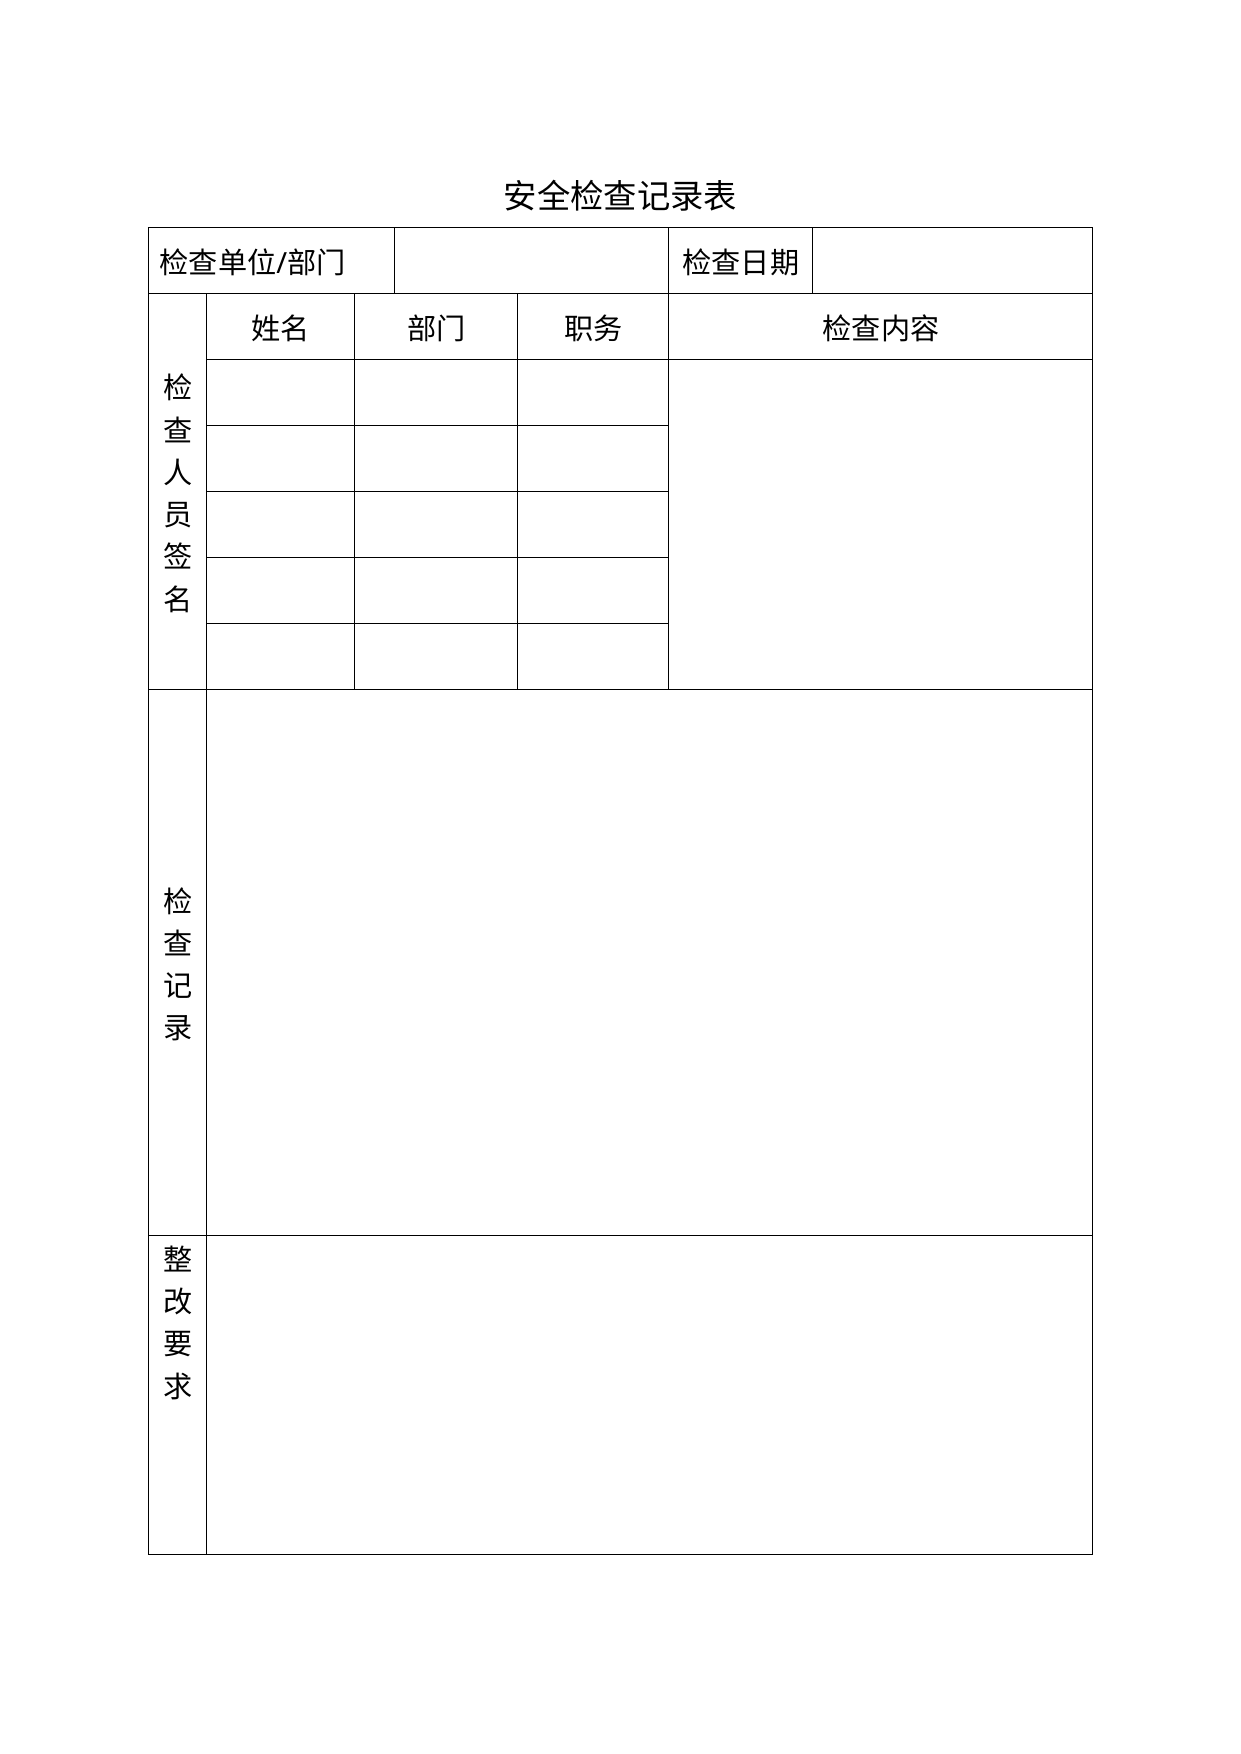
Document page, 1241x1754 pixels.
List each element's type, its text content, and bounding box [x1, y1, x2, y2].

table_header 检查单位/部门 [149, 228, 394, 293]
table_cell 职务 [518, 294, 668, 359]
table_cell 检查内容 [669, 294, 1092, 359]
table_cell 部门 [355, 294, 517, 359]
table_cell [207, 426, 354, 491]
table_cell [207, 1236, 1092, 1554]
table_cell [355, 360, 517, 425]
table_cell [207, 360, 354, 425]
table_cell [669, 360, 1092, 689]
table_cell [207, 558, 354, 623]
table_cell 检查人员签名 [149, 294, 206, 689]
table_header [813, 228, 1092, 293]
table_cell [355, 558, 517, 623]
table_cell 姓名 [207, 294, 354, 359]
table_cell [355, 624, 517, 689]
table_cell [355, 426, 517, 491]
table_cell 检查记录 [149, 690, 206, 1235]
table_header [395, 228, 668, 293]
table_cell [207, 624, 354, 689]
table_header 检查日期 [669, 228, 812, 293]
table_cell [518, 558, 668, 623]
text 安全检查记录表 [148, 162, 1092, 227]
table_cell [207, 690, 1092, 1235]
table_cell [518, 426, 668, 491]
table_cell [518, 624, 668, 689]
table_cell [355, 492, 517, 557]
table_cell [518, 360, 668, 425]
table_cell [518, 492, 668, 557]
table_cell 整改要求 [149, 1236, 206, 1554]
table_cell [207, 492, 354, 557]
